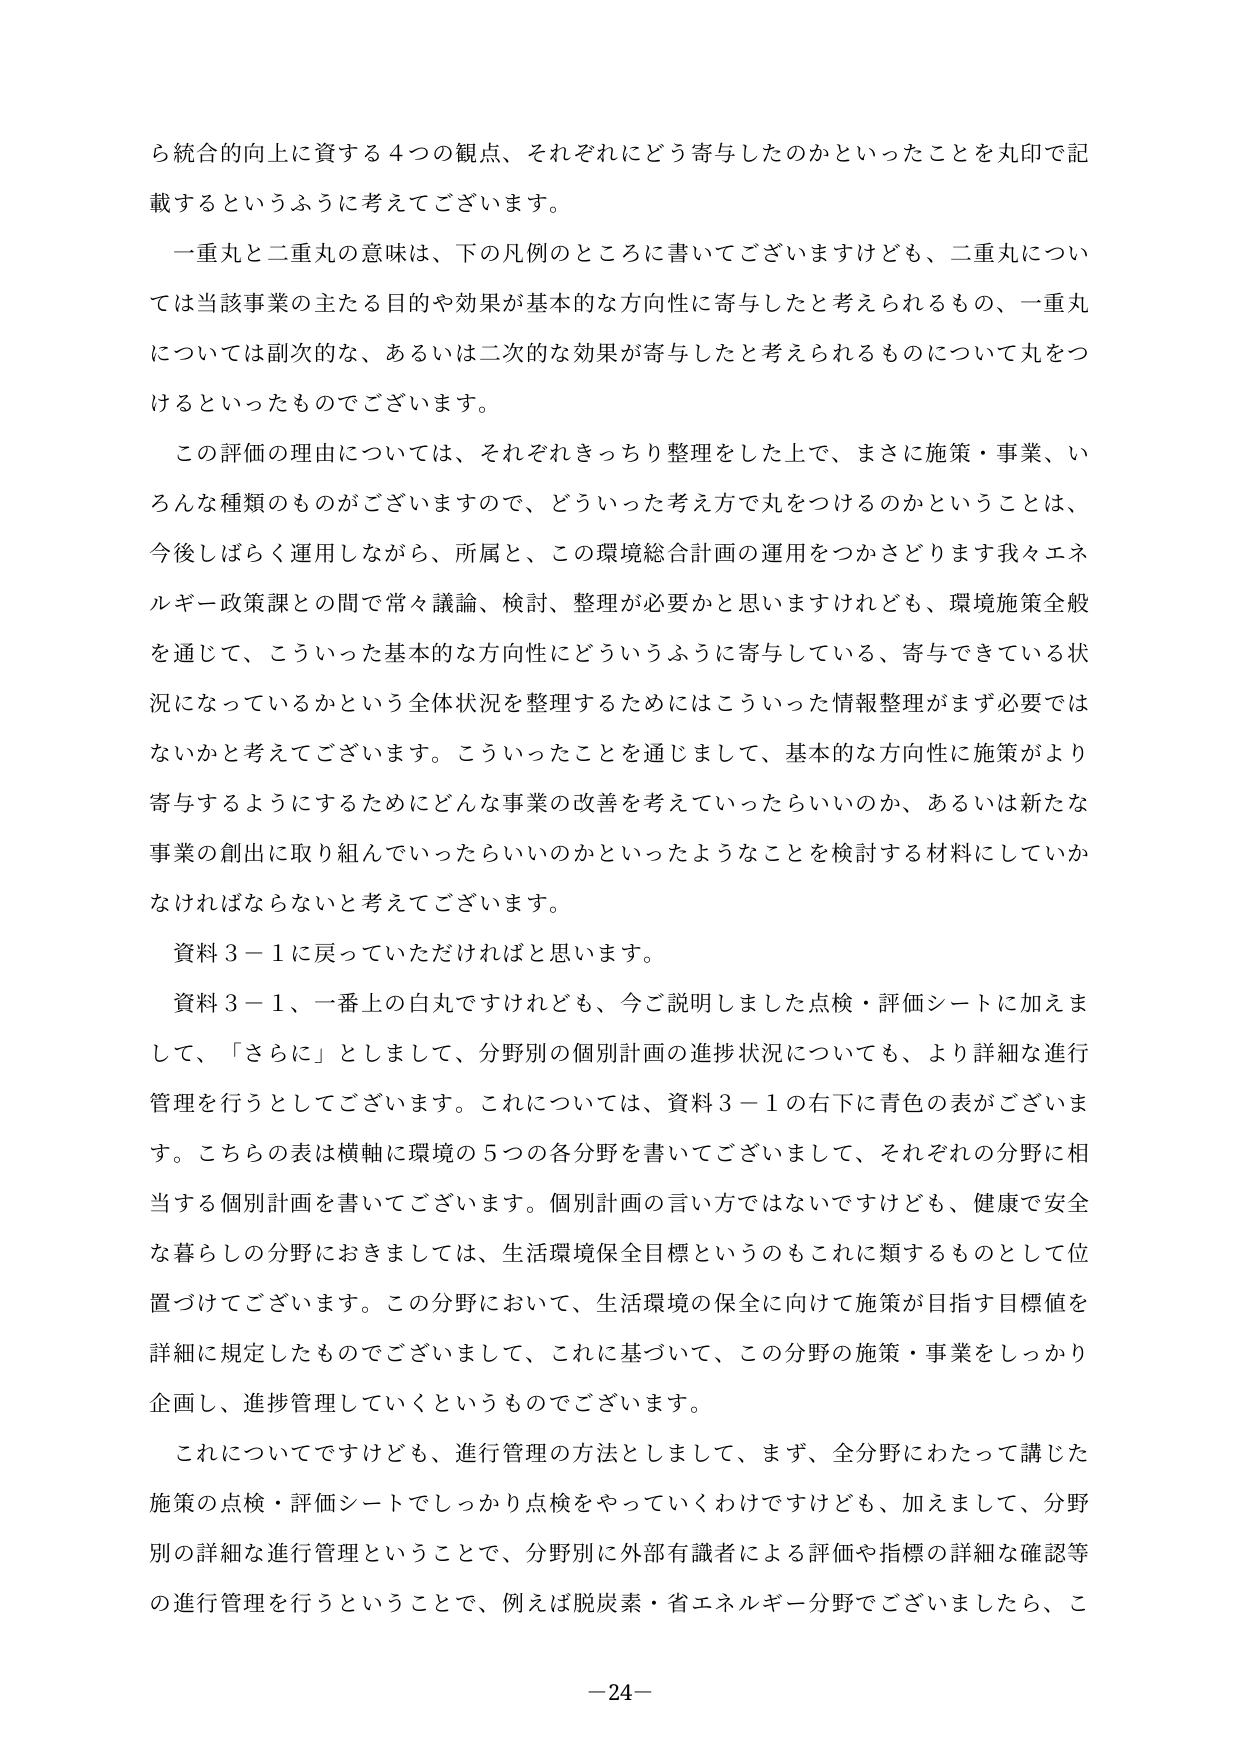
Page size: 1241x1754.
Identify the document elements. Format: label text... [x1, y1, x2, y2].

text この評価の理由については、それぞれきっちり整理をした上で、まさに施策・事業、いろんな種類のものがございますので、どういった考え方で丸をつけるのかということは、今後しばらく運用しながら、所属と、この環境総合計画の運用をつかさどります我々エネルギー政策課との間で常々議論、検討、整理が必要かと思いますけれども、環境施策全般を通じて、こういった基本的な方向性にどういうふうに寄与している、寄与できている状況になっているかという全体状況を整理するためにはこういった情報整理がまず必要ではないかと考えてございます。こういったことを通じまして、基本的な方向性に施策がより寄与するようにするためにどんな事業の改善を考えていったらいいのか、あるいは新たな事業の創出に取り組んでいったらいいのかといったようなことを検討する材料にしていかなければならないと考えてございます。 [149, 427, 1091, 927]
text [149, 1427, 1091, 1627]
text 一重丸と二重丸の意味は、下の凡例のところに書いてございますけども、二重丸については当該事業の主たる目的や効果が基本的な方向性に寄与したと考えられるもの、一重丸については副次的な、あるいは二次的な効果が寄与したと考えられるものについて丸をつけるといったものでございます。 [149, 227, 1091, 427]
text 資料３－１に戻っていただければと思います。 [149, 927, 1091, 977]
text 資料３－１、一番上の白丸ですけれども、今ご説明しました点検・評価シートに加えまして、「さらに」としまして、分野別の個別計画の進捗状況についても、より詳細な進行管理を行うとしてございます。これについては、資料３－１の右下に青色の表がございます。こちらの表は横軸に環境の５つの各分野を書いてございまして、それぞれの分野に相当する個別計画を書いてございます。個別計画の言い方ではないですけども、健康で安全な暮らしの分野におきましては、生活環境保全目標というのもこれに類するものとして位置づけてございます。この分野において、生活環境の保全に向けて施策が目指す目標値を詳細に規定したものでございまして、これに基づいて、この分野の施策・事業をしっかり企画し、進捗管理していくというものでございます。 [149, 977, 1091, 1427]
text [149, 127, 1091, 227]
